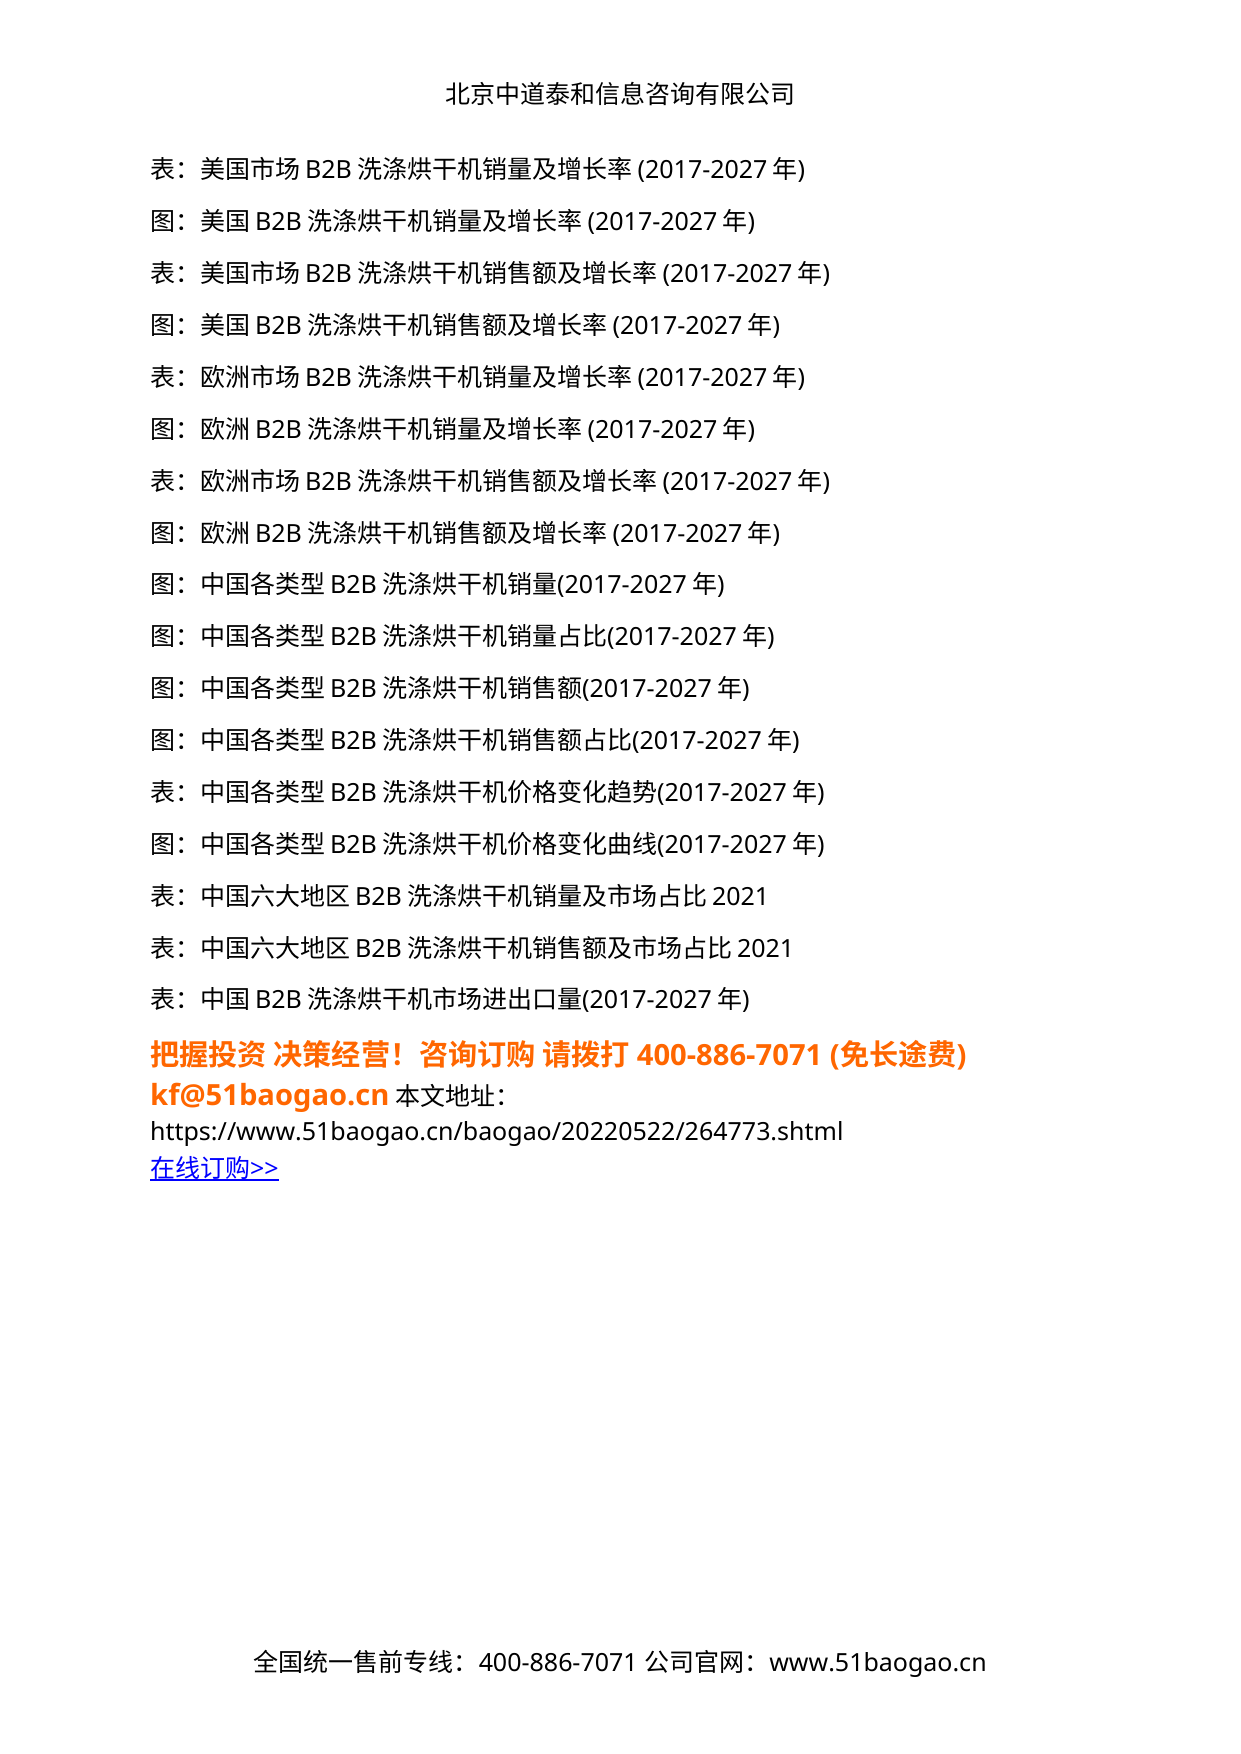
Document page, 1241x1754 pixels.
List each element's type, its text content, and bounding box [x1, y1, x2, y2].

text 图：美国B2B洗涤烘干机销量及增长率 (2017-2027年) [150, 202, 1090, 238]
text 表：中国六大地区B2B洗涤烘干机销售额及市场占比2021 [150, 928, 1090, 964]
text 图：中国各类型B2B洗涤烘干机销量占比(2017-2027年) [150, 617, 1090, 653]
text 表：欧洲市场B2B洗涤烘干机销售额及增长率 (2017-2027年) [150, 461, 1090, 497]
text 表：中国各类型B2B洗涤烘干机价格变化趋势(2017-2027年) [150, 772, 1090, 809]
text 图：欧洲B2B洗涤烘干机销售额及增长率 (2017-2027年) [150, 513, 1090, 549]
text 图：中国各类型B2B洗涤烘干机销售额(2017-2027年) [150, 669, 1090, 705]
text 表：中国B2B洗涤烘干机市场进出口量(2017-2027年) [150, 980, 1090, 1016]
text 表：欧洲市场B2B洗涤烘干机销量及增长率 (2017-2027年) [150, 357, 1090, 394]
text 图：美国B2B洗涤烘干机销售额及增长率 (2017-2027年) [150, 306, 1090, 342]
text 在线订购>> [150, 1148, 1090, 1184]
text 图：中国各类型B2B洗涤烘干机销量(2017-2027年) [150, 565, 1090, 601]
text 图：中国各类型B2B洗涤烘干机销售额占比(2017-2027年) [150, 721, 1090, 757]
text 图：中国各类型B2B洗涤烘干机价格变化曲线(2017-2027年) [150, 824, 1090, 861]
text 表：中国六大地区B2B洗涤烘干机销量及市场占比2021 [150, 876, 1090, 912]
text 图：欧洲B2B洗涤烘干机销量及增长率 (2017-2027年) [150, 409, 1090, 446]
text 表：美国市场B2B洗涤烘干机销量及增长率 (2017-2027年) [150, 150, 1090, 186]
text 把握投资 决策经营！咨询订购 请拨打 400-886-7071 (免长途费) kf@51baogao.cn本文地址：https://www.51baogao.cn/baogao/20220522/264773.shtml [150, 1032, 1090, 1148]
text 表：美国市场B2B洗涤烘干机销售额及增长率 (2017-2027年) [150, 254, 1090, 290]
